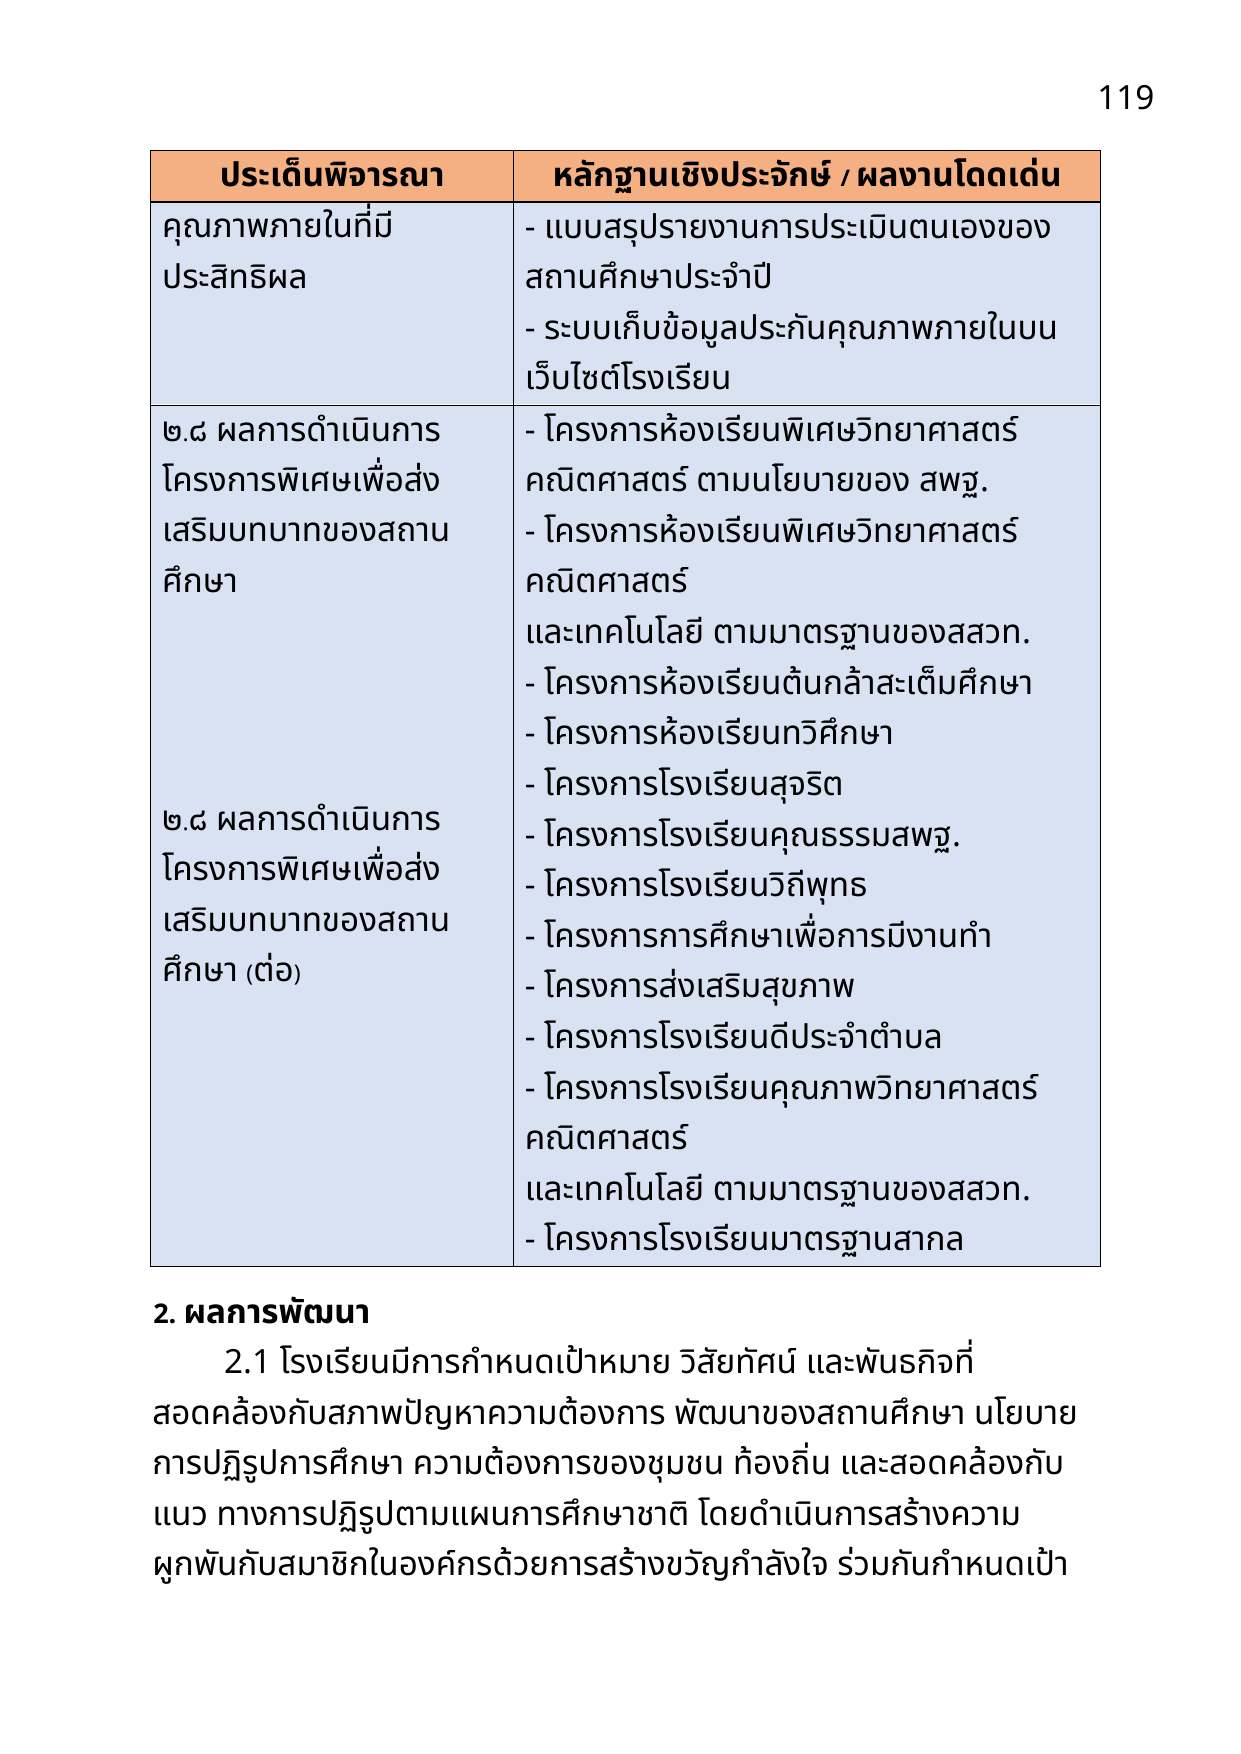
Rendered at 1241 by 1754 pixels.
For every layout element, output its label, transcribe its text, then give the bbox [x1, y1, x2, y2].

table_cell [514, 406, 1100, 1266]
subtitle 2. ผลการพัฒนา [153, 1288, 1063, 1338]
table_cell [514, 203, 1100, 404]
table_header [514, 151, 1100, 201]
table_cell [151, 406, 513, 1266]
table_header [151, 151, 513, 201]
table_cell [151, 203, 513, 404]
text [150, 1338, 1095, 1590]
